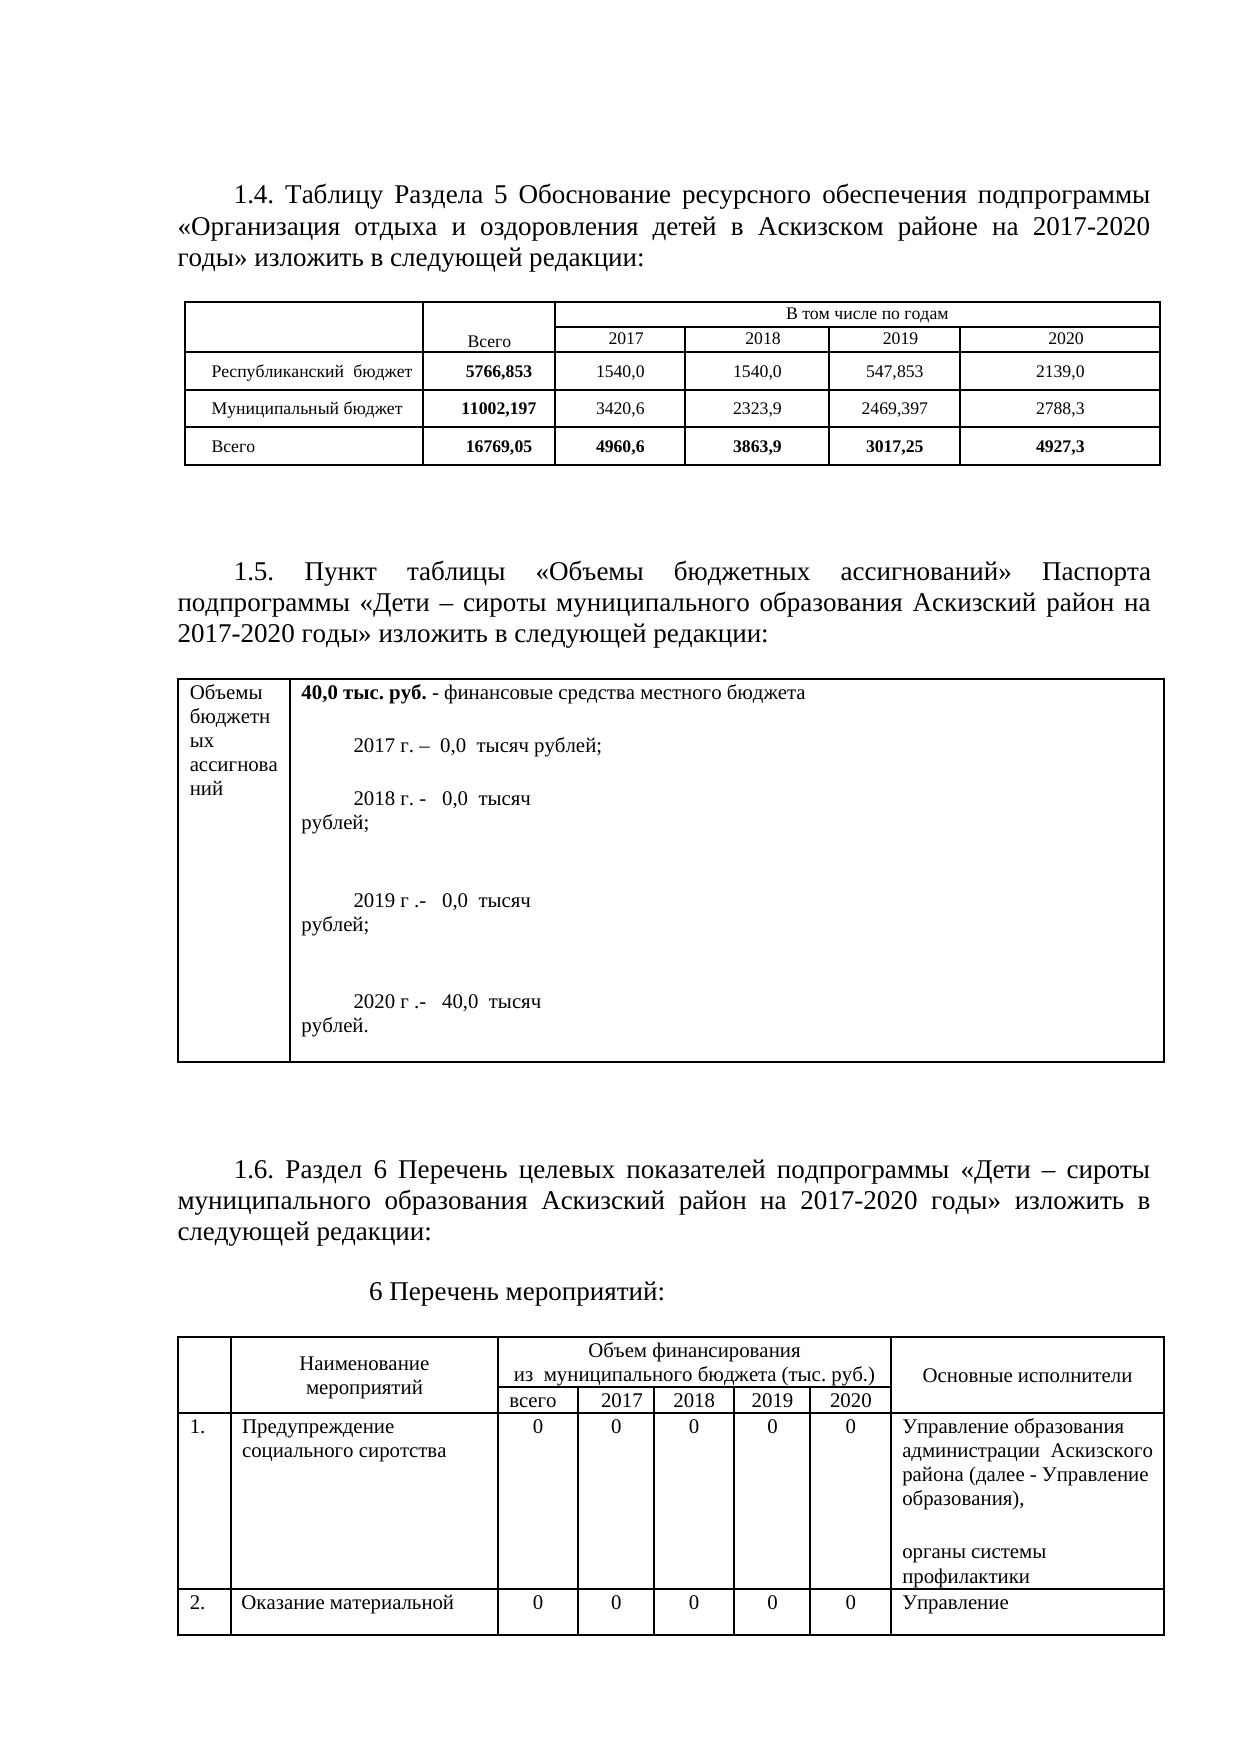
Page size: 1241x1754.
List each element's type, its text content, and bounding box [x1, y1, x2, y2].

table_header Объемы бюджетных ассигнований [179, 680, 289, 1061]
table_cell 3420,6 [556, 391, 684, 426]
table_header Всего [424, 303, 554, 351]
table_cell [232, 1590, 497, 1634]
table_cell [892, 1590, 1163, 1634]
table_cell 2020 [811, 1388, 890, 1412]
table_header [179, 1338, 230, 1412]
table_cell 11002,197 [424, 391, 554, 426]
table_cell 5766,853 [424, 353, 554, 388]
text 6 Перечень мероприятий: [177, 1275, 1152, 1306]
table_cell 2020 [961, 328, 1159, 351]
table_cell 0 [655, 1590, 733, 1634]
table_cell 2469,397 [830, 391, 959, 426]
table_cell 16769,05 [424, 428, 554, 463]
table_cell 2017 [579, 1388, 653, 1412]
table_cell 0 [579, 1414, 653, 1588]
table_cell 1540,0 [556, 353, 684, 388]
table_cell Предупреждение социального сиротства [232, 1414, 497, 1588]
table_header Объем финансирования из муниципального бюджета (тыс. руб.) [499, 1338, 890, 1386]
table_cell 0 [735, 1590, 809, 1634]
table_cell 0 [811, 1414, 890, 1588]
table_cell 0 [655, 1414, 733, 1588]
text 1.4. Таблицу Раздела 5 Обоснование ресурсного обеспечения подпрограммы «Организация отдыха и оздоровления детей в Аскизском районе на 2017-2020 годы» изложить в следующей редакции: [177, 178, 1152, 272]
table_cell 2018 [686, 328, 828, 351]
table_cell 2323,9 [686, 391, 828, 426]
table_cell 0 [499, 1414, 577, 1588]
table_cell 2019 [735, 1388, 809, 1412]
table_cell 2017 [556, 328, 684, 351]
table_cell 2788,3 [961, 391, 1159, 426]
table_cell 3017,25 [830, 428, 959, 463]
table_cell 1. [179, 1414, 230, 1588]
table_cell Муниципальный бюджет [186, 391, 422, 426]
table_cell 0 [735, 1414, 809, 1588]
table_cell 4960,6 [556, 428, 684, 463]
table_header 40,0 тыс. руб. - финансовые средства местного бюджета 2017 г. – 0,0 тысяч рублей; 2018 г. - 0,0 тысяч рублей; 2019 г .- 0,0 тысяч рублей; 2020 г .- 40,0 тысяч рублей. [291, 680, 1163, 1061]
text 1.6. Раздел 6 Перечень целевых показателей подпрограммы «Дети – сироты муниципального образования Аскизский район на 2017-2020 годы» изложить в следующей редакции: [177, 1153, 1152, 1246]
table_cell 2139,0 [961, 353, 1159, 388]
table_header Основные исполнители [892, 1338, 1163, 1412]
table_cell Всего [186, 428, 422, 463]
table_cell 2019 [830, 328, 959, 351]
text 1.5. Пункт таблицы «Объемы бюджетных ассигнований» Паспорта подпрограммы «Дети – сироты муниципального образования Аскизский район на 2017-2020 годы» изложить в следующей редакции: [177, 555, 1152, 648]
table_cell 547,853 [830, 353, 959, 388]
table_cell Управление образования администрации Аскизского района (далее - Управление образования), органы системы профилактики [892, 1414, 1163, 1588]
table_header В том числе по годам [556, 303, 1159, 326]
table_cell 0 [579, 1590, 653, 1634]
table_cell Республиканский бюджет [186, 353, 422, 388]
table_cell всего [499, 1388, 577, 1412]
table_cell 0 [811, 1590, 890, 1634]
table_cell 3863,9 [686, 428, 828, 463]
table_cell 2018 [655, 1388, 733, 1412]
table_cell 0 [499, 1590, 577, 1634]
table_header Наименование мероприятий [232, 1338, 497, 1412]
table_cell 2. [179, 1590, 230, 1634]
table_cell 1540,0 [686, 353, 828, 388]
table_header [186, 303, 422, 351]
table_cell 4927,3 [961, 428, 1159, 463]
